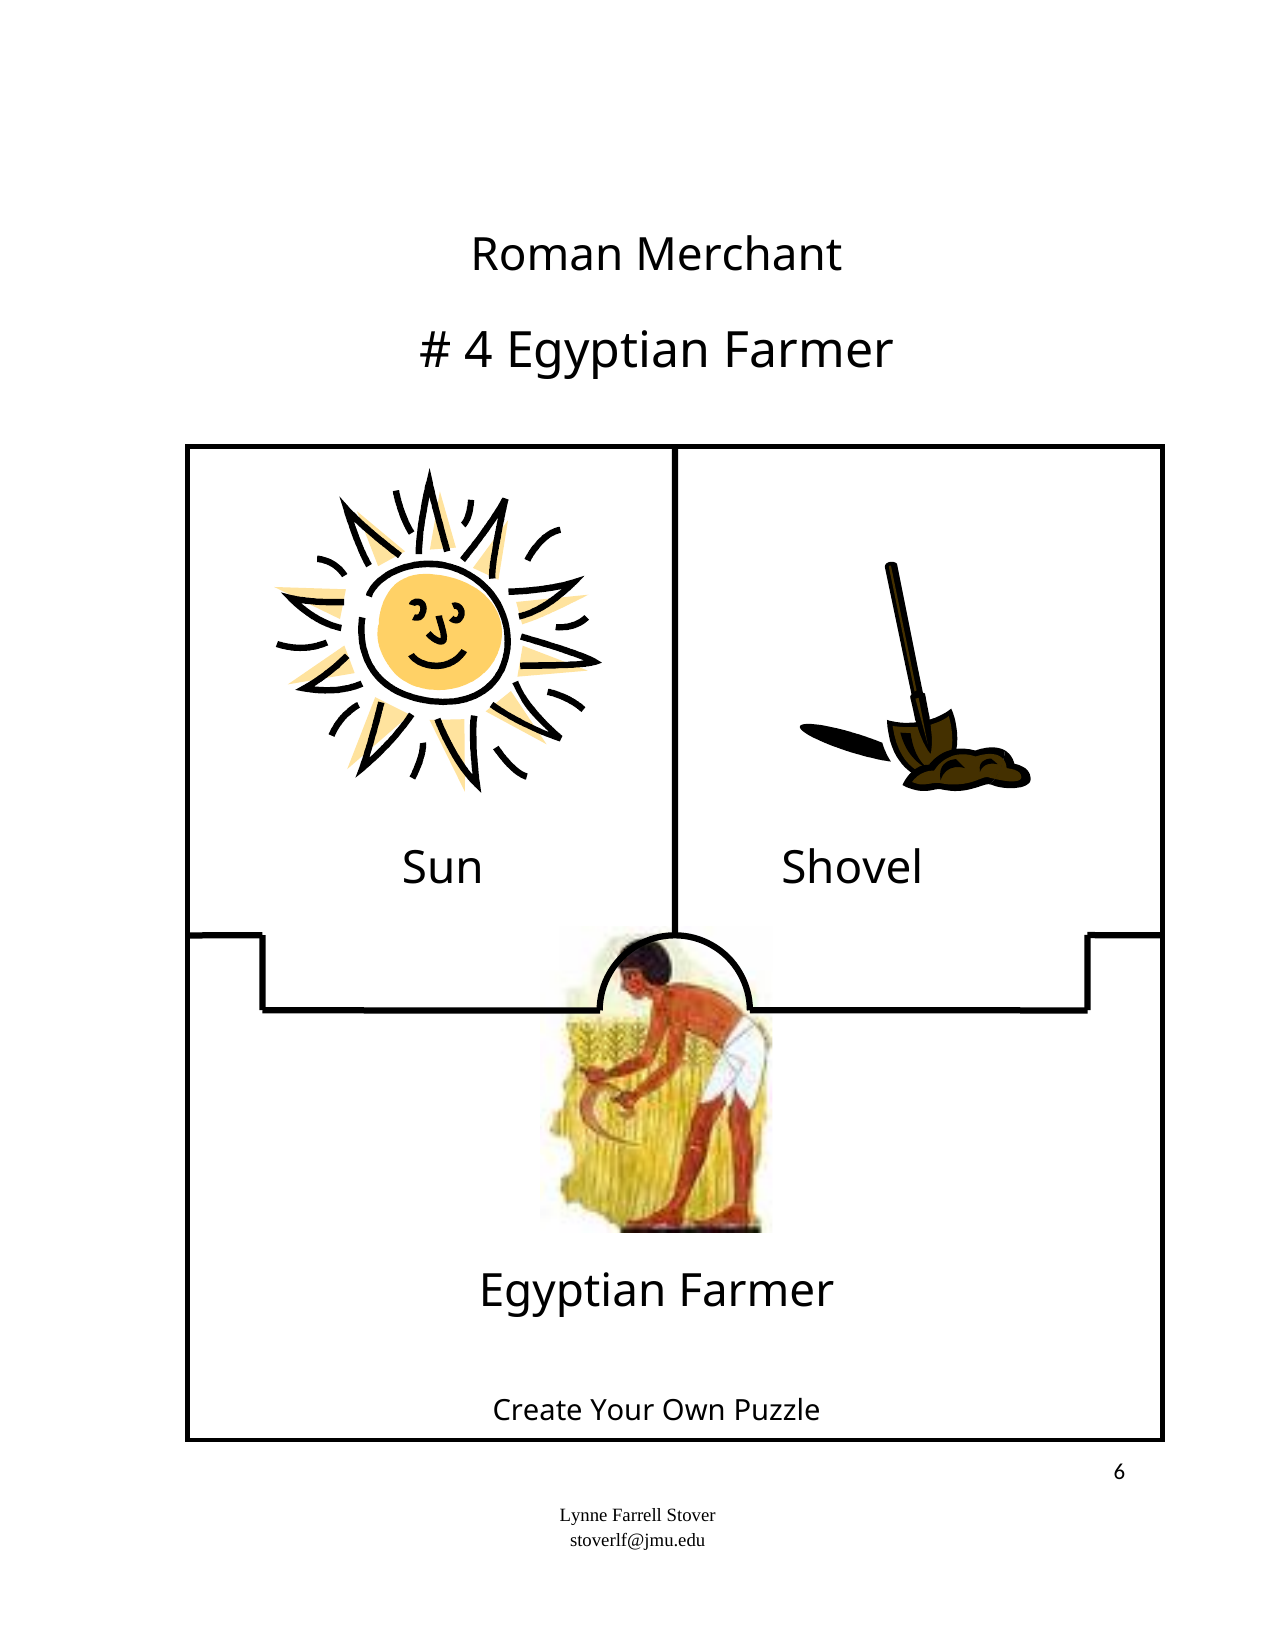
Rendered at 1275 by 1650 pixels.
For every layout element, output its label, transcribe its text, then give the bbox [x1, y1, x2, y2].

picture [540, 926, 671, 1007]
text Sun Shovel [679, 834, 1125, 896]
text Egyptian Farmer [187, 1257, 1125, 1320]
text Sun Shovel [187, 834, 671, 896]
text # 4 Egyptian Farmer [187, 314, 1125, 382]
text Create Your Own Puzzle [187, 1389, 1125, 1429]
picture [679, 926, 773, 1007]
text Roman Merchant [187, 150, 1125, 284]
picture [540, 939, 773, 1233]
